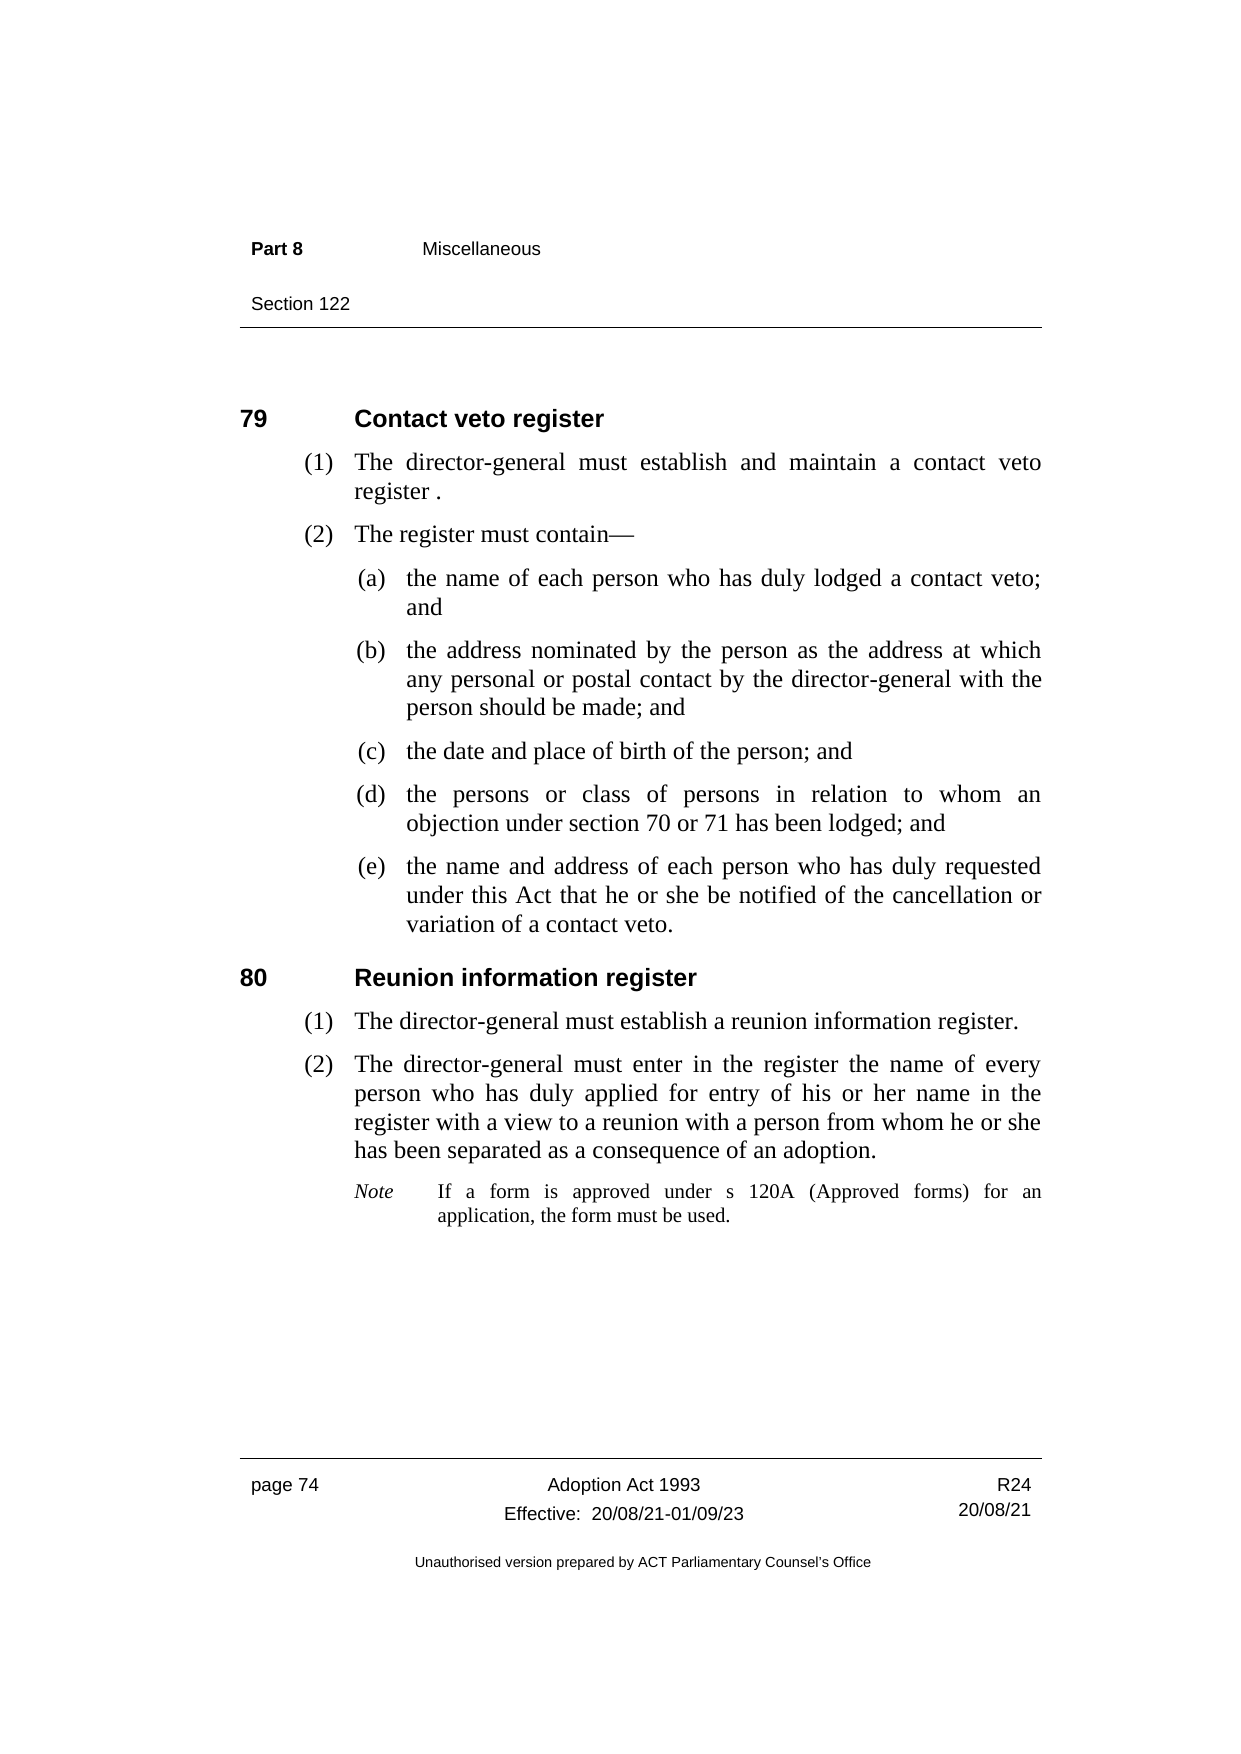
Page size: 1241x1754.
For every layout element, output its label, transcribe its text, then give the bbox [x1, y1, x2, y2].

text (2) The director-general must enter in the register the name of every person who has duly applied for entry of his or her name in the register with a view to a reunion with a person from whom he or she has been separated as a consequence of an adoption. [239, 1049, 1042, 1164]
text 80 information register [239, 962, 1042, 991]
text (b) the address nominated by the person as the address at which any personal or postal contact by the director-general with the person should be made; and [239, 635, 1042, 721]
text (e) the name and address of each person who has duly requested under this Act that he or she be notified of the cancellation or variation of a contact veto. [239, 851, 1042, 937]
text 79 Contact veto register [239, 404, 1042, 433]
text (2) The register must contain— [239, 519, 1042, 548]
text Note If a form is approved under s 120A (Approved forms) for an application, the form must be used. [354, 1179, 1042, 1227]
text (1) The director-general must establish a reunion information register. [239, 1006, 1042, 1034]
text (1) The director-general must establish and maintain a contact veto register . [239, 447, 1042, 505]
text (a) the name of each person who has duly lodged a contact veto; and [239, 563, 1042, 620]
text (d) the persons or class of persons in relation to whom an objection under section 70 or 71 has been lodged; and [239, 779, 1042, 837]
text (c) the date and place of birth of the person; and [239, 736, 1042, 764]
